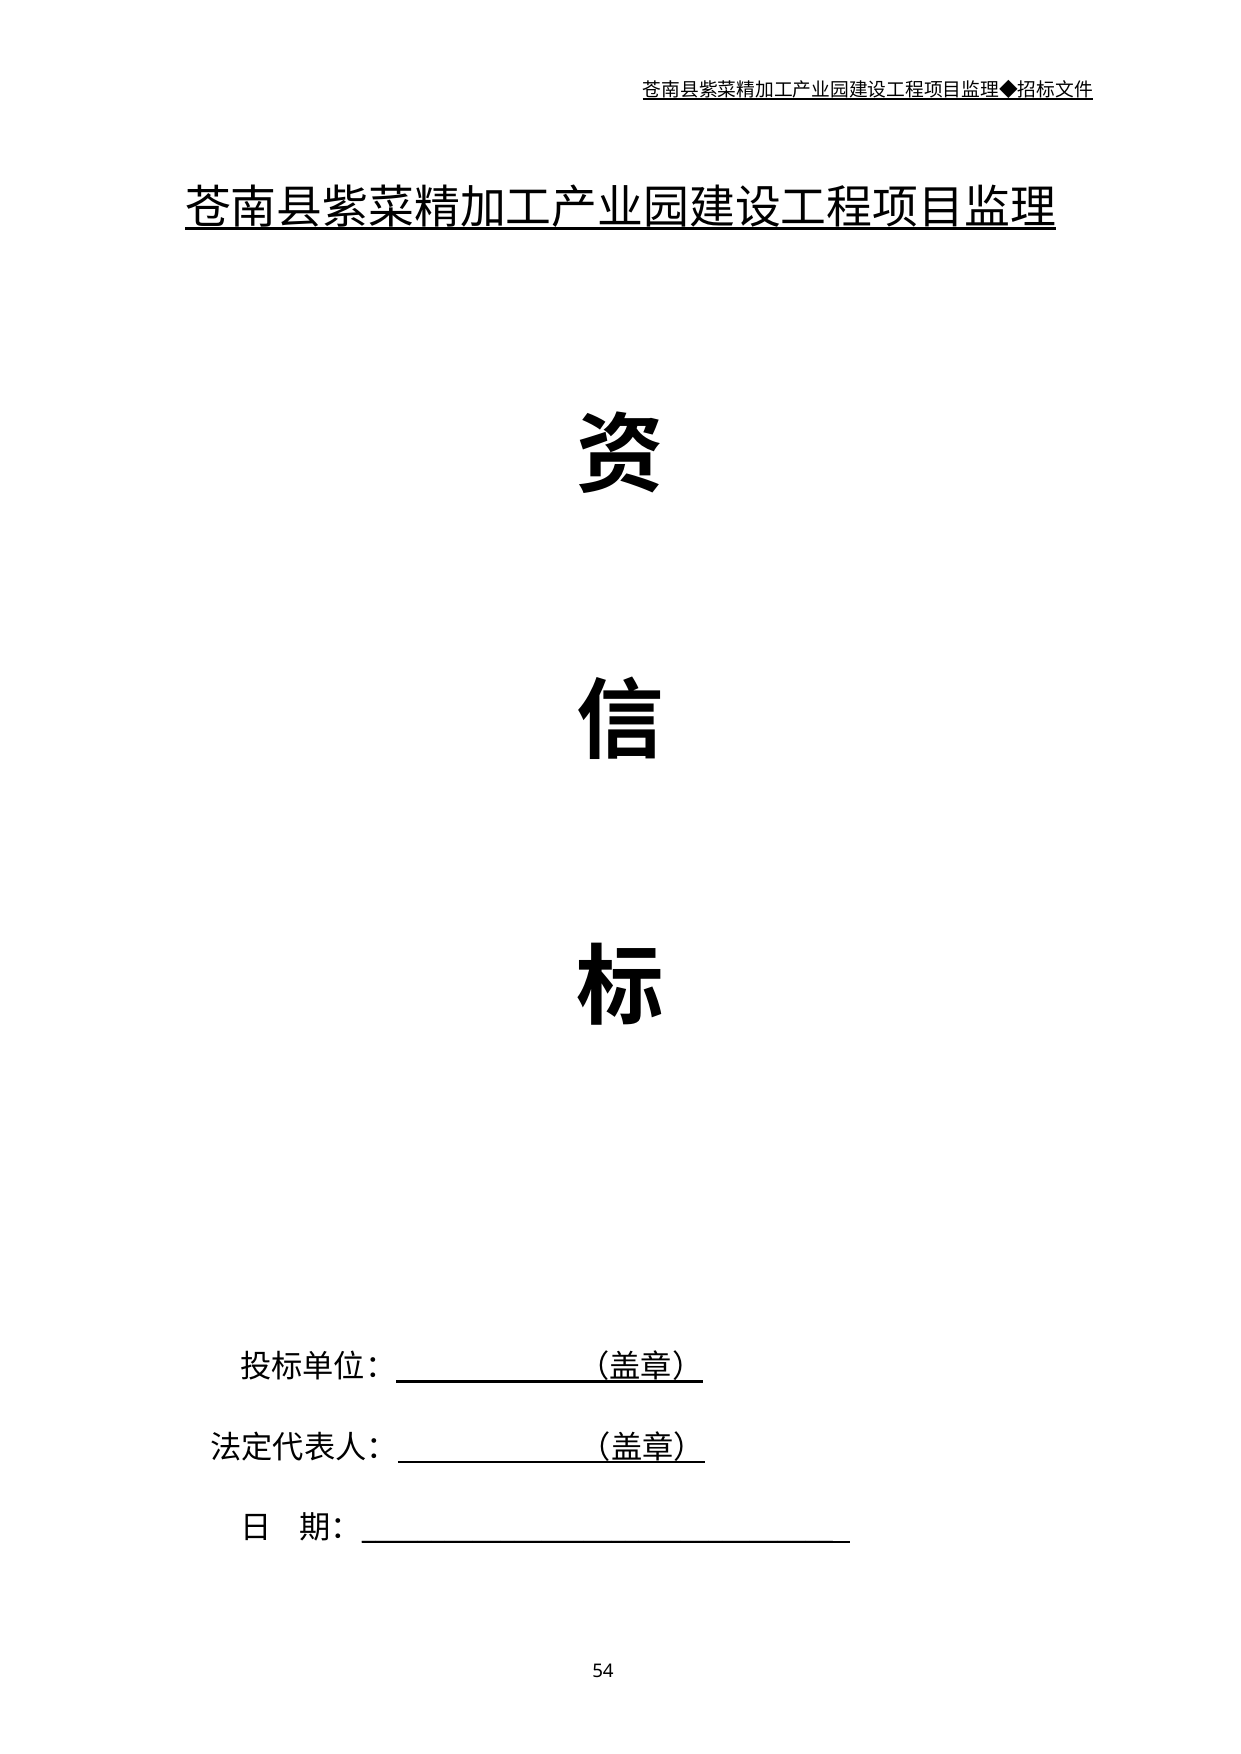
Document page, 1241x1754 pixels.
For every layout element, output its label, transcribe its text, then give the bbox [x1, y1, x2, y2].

text 苍南县紫菜精加工产业园建设工程项目监理 [148, 173, 1092, 236]
text 标 [148, 916, 1092, 1042]
text 法定代表人： （盖章） [148, 1422, 1092, 1467]
text 日 期：__________________________________ [148, 1502, 1092, 1548]
text 投标单位： （盖章） [148, 1342, 1092, 1387]
text 资 [148, 384, 1092, 511]
text 信 [148, 650, 1092, 777]
